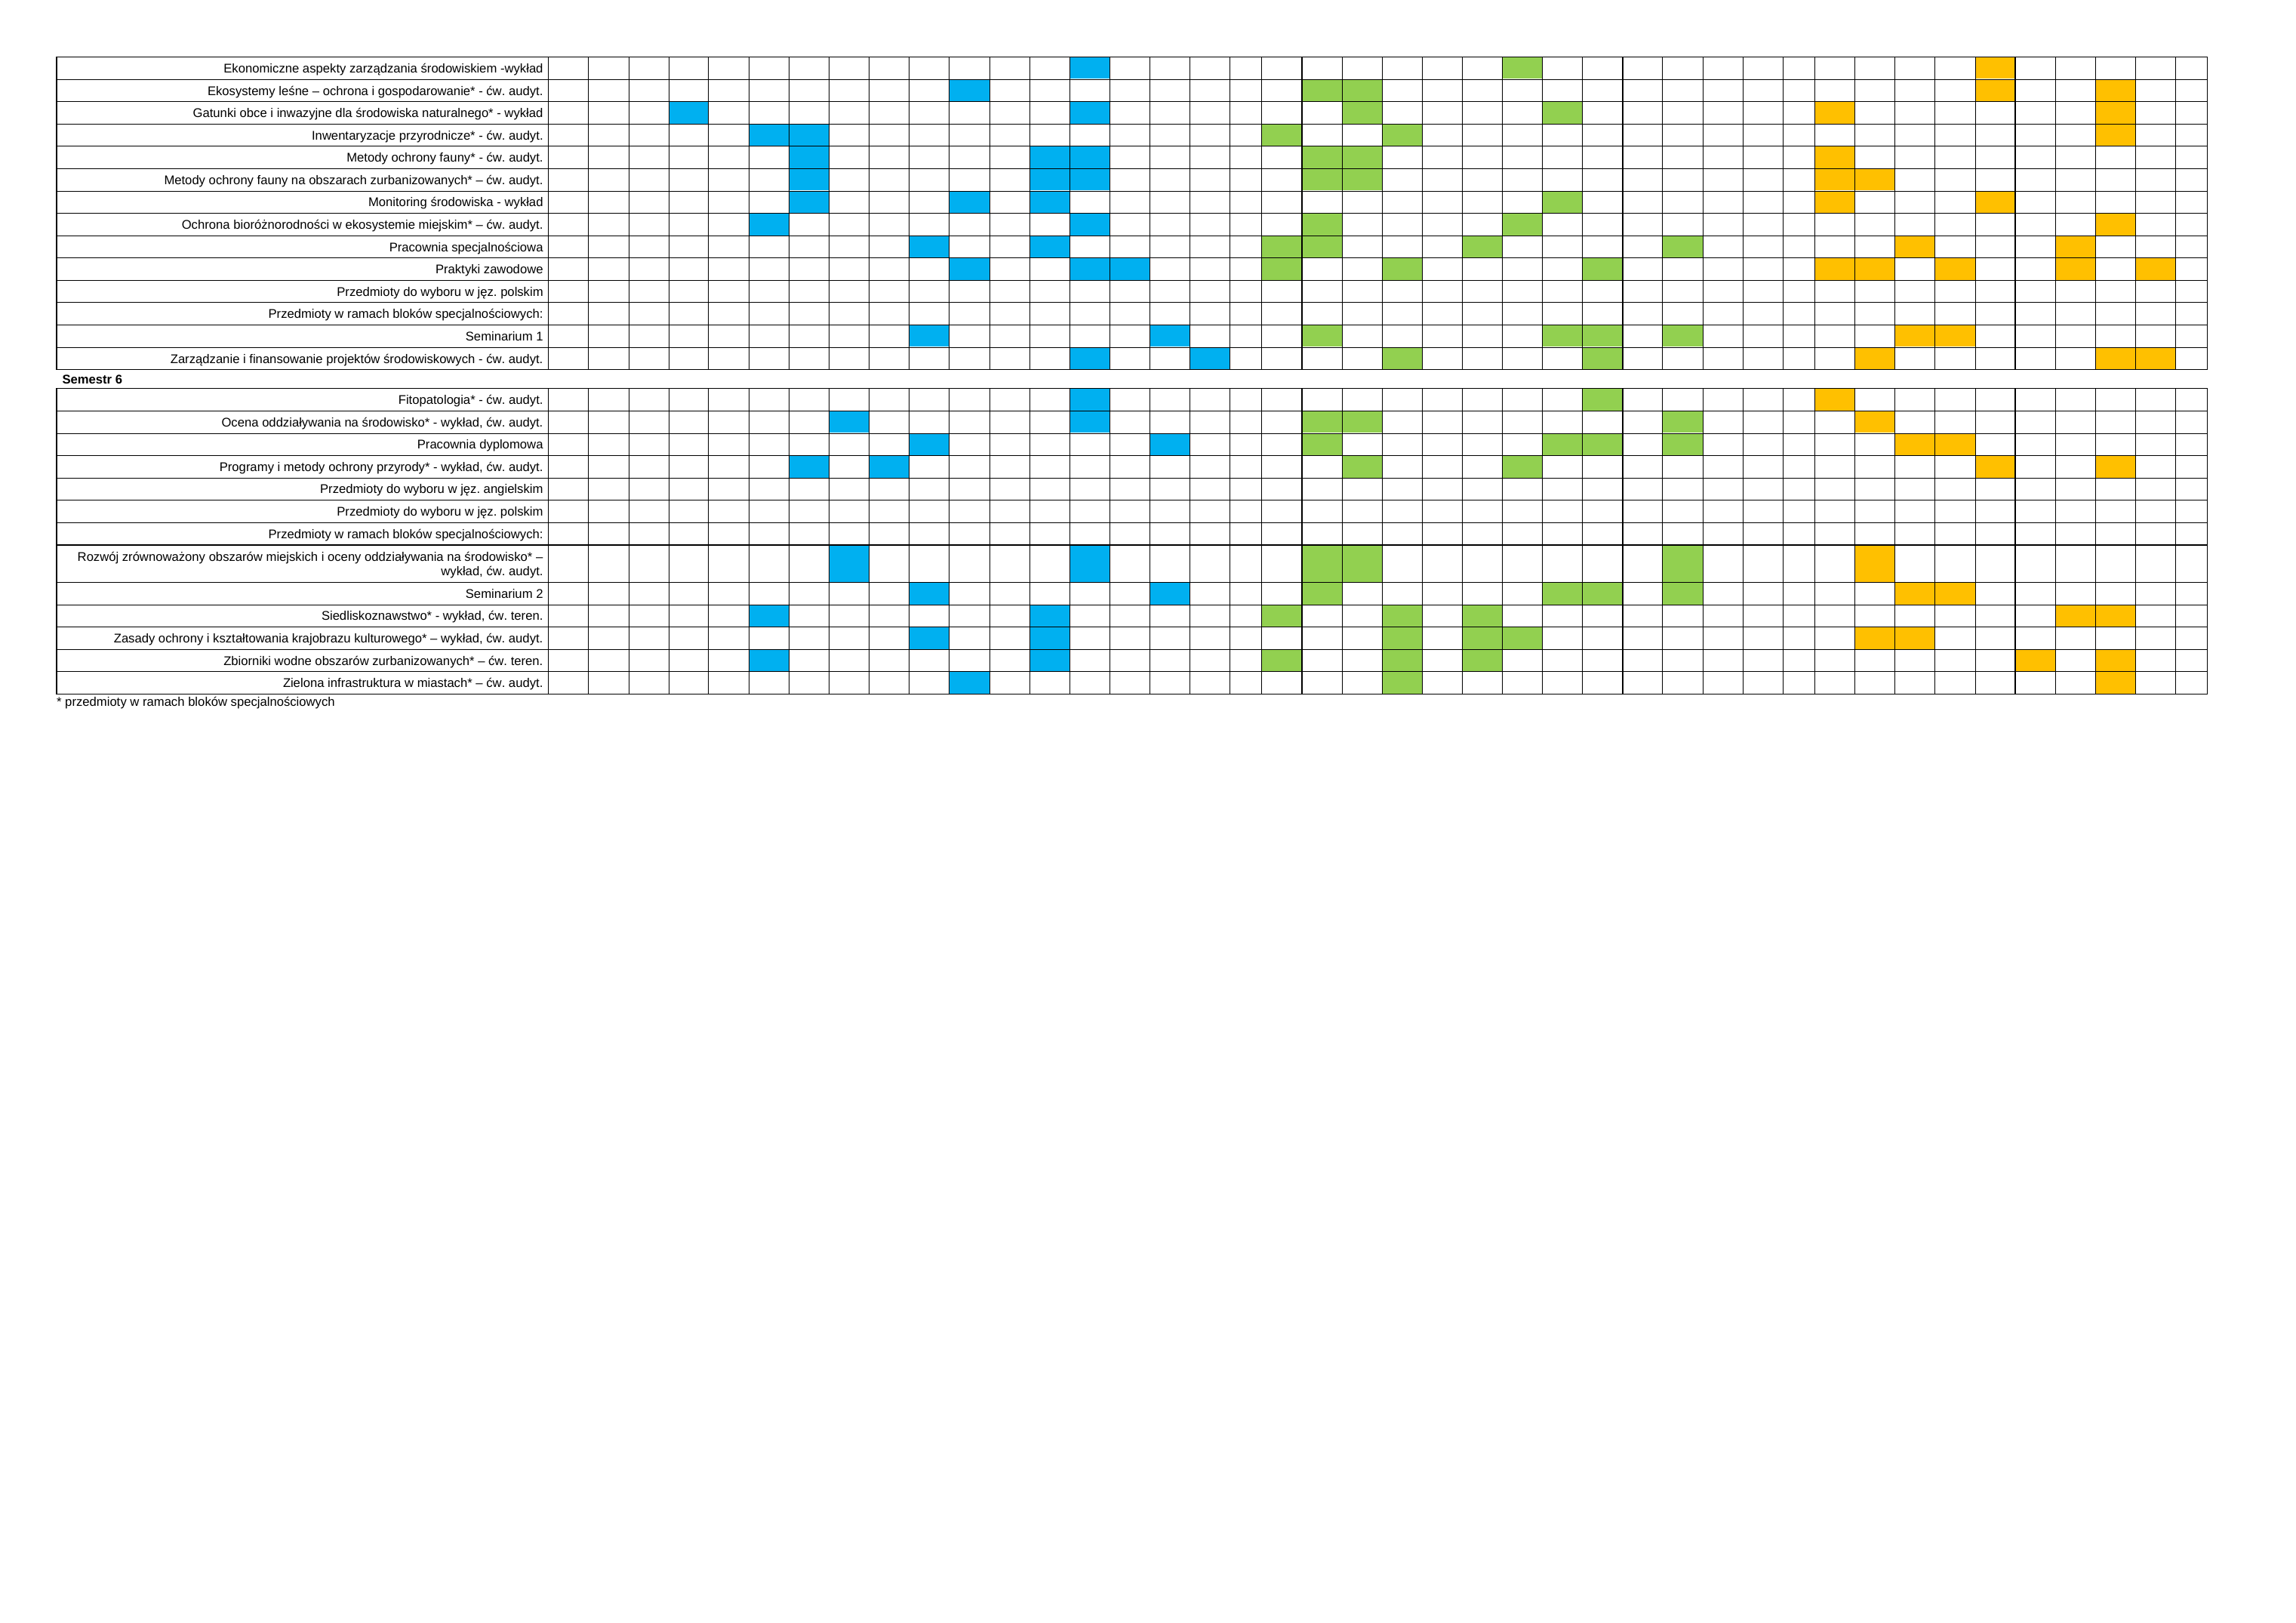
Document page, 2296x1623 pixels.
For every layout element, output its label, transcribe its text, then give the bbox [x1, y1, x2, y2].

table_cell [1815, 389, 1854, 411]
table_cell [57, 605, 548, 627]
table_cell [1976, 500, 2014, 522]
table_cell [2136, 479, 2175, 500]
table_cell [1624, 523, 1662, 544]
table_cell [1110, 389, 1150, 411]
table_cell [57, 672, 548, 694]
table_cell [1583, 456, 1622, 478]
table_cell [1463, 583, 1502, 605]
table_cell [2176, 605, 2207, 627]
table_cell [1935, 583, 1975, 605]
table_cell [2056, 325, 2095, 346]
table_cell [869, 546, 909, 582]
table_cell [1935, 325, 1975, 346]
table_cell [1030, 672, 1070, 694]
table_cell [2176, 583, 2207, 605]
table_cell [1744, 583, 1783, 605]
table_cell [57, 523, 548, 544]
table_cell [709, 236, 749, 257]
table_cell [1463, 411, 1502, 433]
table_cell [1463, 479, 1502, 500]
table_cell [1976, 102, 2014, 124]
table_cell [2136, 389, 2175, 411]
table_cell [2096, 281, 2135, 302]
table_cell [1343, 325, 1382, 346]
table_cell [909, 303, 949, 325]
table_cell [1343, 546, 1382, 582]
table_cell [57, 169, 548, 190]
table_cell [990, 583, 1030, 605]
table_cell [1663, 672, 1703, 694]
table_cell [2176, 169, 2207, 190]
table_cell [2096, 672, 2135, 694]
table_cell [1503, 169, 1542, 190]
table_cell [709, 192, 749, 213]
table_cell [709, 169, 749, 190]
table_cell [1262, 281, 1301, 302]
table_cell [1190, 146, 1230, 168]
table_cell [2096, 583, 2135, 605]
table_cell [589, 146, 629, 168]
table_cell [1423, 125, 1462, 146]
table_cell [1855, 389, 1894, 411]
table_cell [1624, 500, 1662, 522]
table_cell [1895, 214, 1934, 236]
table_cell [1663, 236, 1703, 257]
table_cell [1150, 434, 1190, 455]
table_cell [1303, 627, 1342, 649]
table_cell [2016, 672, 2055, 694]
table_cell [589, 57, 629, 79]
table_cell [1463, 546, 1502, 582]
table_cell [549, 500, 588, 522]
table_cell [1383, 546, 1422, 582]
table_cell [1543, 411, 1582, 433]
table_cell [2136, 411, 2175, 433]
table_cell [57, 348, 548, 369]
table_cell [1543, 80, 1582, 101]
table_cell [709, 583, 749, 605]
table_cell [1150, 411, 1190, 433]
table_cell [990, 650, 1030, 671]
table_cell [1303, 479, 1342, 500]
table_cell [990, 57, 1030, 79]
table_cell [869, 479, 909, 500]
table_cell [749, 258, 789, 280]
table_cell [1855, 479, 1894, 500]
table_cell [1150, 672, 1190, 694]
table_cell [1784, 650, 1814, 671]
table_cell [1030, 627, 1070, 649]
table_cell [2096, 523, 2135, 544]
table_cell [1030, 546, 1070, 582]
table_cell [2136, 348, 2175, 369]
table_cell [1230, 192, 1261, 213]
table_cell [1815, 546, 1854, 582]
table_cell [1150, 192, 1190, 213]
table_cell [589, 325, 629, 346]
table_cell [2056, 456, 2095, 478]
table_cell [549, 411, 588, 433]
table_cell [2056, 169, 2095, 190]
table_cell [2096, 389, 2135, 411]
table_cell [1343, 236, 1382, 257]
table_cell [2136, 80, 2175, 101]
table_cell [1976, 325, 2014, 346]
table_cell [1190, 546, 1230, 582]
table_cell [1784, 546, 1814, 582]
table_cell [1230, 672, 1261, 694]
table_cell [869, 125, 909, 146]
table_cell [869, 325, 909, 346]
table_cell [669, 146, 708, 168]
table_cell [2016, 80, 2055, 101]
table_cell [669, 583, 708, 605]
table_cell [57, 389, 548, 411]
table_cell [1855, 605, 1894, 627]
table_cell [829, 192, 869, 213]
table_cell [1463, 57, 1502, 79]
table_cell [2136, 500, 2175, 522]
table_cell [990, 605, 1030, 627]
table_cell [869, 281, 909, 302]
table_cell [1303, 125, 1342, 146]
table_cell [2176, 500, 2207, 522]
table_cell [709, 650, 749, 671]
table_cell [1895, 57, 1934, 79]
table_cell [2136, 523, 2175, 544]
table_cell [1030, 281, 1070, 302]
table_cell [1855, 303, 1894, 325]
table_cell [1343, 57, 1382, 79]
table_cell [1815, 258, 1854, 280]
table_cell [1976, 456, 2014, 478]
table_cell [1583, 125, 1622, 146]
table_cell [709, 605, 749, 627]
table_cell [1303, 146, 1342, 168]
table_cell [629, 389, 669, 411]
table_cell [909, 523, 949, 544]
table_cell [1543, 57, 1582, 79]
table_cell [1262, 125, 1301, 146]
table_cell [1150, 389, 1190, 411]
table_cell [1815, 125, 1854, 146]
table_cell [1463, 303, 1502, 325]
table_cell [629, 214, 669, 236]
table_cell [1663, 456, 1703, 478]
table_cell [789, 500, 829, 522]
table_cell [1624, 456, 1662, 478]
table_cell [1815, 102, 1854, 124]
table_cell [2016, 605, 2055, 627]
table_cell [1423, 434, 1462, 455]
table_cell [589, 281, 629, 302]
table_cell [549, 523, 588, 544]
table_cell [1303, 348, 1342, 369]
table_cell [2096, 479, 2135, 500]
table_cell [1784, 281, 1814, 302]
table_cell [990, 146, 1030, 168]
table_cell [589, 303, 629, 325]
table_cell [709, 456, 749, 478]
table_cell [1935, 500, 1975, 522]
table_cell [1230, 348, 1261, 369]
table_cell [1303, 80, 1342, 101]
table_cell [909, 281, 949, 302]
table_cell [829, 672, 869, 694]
text * przedmioty w ramach bloków specjalnościowych [57, 694, 2239, 709]
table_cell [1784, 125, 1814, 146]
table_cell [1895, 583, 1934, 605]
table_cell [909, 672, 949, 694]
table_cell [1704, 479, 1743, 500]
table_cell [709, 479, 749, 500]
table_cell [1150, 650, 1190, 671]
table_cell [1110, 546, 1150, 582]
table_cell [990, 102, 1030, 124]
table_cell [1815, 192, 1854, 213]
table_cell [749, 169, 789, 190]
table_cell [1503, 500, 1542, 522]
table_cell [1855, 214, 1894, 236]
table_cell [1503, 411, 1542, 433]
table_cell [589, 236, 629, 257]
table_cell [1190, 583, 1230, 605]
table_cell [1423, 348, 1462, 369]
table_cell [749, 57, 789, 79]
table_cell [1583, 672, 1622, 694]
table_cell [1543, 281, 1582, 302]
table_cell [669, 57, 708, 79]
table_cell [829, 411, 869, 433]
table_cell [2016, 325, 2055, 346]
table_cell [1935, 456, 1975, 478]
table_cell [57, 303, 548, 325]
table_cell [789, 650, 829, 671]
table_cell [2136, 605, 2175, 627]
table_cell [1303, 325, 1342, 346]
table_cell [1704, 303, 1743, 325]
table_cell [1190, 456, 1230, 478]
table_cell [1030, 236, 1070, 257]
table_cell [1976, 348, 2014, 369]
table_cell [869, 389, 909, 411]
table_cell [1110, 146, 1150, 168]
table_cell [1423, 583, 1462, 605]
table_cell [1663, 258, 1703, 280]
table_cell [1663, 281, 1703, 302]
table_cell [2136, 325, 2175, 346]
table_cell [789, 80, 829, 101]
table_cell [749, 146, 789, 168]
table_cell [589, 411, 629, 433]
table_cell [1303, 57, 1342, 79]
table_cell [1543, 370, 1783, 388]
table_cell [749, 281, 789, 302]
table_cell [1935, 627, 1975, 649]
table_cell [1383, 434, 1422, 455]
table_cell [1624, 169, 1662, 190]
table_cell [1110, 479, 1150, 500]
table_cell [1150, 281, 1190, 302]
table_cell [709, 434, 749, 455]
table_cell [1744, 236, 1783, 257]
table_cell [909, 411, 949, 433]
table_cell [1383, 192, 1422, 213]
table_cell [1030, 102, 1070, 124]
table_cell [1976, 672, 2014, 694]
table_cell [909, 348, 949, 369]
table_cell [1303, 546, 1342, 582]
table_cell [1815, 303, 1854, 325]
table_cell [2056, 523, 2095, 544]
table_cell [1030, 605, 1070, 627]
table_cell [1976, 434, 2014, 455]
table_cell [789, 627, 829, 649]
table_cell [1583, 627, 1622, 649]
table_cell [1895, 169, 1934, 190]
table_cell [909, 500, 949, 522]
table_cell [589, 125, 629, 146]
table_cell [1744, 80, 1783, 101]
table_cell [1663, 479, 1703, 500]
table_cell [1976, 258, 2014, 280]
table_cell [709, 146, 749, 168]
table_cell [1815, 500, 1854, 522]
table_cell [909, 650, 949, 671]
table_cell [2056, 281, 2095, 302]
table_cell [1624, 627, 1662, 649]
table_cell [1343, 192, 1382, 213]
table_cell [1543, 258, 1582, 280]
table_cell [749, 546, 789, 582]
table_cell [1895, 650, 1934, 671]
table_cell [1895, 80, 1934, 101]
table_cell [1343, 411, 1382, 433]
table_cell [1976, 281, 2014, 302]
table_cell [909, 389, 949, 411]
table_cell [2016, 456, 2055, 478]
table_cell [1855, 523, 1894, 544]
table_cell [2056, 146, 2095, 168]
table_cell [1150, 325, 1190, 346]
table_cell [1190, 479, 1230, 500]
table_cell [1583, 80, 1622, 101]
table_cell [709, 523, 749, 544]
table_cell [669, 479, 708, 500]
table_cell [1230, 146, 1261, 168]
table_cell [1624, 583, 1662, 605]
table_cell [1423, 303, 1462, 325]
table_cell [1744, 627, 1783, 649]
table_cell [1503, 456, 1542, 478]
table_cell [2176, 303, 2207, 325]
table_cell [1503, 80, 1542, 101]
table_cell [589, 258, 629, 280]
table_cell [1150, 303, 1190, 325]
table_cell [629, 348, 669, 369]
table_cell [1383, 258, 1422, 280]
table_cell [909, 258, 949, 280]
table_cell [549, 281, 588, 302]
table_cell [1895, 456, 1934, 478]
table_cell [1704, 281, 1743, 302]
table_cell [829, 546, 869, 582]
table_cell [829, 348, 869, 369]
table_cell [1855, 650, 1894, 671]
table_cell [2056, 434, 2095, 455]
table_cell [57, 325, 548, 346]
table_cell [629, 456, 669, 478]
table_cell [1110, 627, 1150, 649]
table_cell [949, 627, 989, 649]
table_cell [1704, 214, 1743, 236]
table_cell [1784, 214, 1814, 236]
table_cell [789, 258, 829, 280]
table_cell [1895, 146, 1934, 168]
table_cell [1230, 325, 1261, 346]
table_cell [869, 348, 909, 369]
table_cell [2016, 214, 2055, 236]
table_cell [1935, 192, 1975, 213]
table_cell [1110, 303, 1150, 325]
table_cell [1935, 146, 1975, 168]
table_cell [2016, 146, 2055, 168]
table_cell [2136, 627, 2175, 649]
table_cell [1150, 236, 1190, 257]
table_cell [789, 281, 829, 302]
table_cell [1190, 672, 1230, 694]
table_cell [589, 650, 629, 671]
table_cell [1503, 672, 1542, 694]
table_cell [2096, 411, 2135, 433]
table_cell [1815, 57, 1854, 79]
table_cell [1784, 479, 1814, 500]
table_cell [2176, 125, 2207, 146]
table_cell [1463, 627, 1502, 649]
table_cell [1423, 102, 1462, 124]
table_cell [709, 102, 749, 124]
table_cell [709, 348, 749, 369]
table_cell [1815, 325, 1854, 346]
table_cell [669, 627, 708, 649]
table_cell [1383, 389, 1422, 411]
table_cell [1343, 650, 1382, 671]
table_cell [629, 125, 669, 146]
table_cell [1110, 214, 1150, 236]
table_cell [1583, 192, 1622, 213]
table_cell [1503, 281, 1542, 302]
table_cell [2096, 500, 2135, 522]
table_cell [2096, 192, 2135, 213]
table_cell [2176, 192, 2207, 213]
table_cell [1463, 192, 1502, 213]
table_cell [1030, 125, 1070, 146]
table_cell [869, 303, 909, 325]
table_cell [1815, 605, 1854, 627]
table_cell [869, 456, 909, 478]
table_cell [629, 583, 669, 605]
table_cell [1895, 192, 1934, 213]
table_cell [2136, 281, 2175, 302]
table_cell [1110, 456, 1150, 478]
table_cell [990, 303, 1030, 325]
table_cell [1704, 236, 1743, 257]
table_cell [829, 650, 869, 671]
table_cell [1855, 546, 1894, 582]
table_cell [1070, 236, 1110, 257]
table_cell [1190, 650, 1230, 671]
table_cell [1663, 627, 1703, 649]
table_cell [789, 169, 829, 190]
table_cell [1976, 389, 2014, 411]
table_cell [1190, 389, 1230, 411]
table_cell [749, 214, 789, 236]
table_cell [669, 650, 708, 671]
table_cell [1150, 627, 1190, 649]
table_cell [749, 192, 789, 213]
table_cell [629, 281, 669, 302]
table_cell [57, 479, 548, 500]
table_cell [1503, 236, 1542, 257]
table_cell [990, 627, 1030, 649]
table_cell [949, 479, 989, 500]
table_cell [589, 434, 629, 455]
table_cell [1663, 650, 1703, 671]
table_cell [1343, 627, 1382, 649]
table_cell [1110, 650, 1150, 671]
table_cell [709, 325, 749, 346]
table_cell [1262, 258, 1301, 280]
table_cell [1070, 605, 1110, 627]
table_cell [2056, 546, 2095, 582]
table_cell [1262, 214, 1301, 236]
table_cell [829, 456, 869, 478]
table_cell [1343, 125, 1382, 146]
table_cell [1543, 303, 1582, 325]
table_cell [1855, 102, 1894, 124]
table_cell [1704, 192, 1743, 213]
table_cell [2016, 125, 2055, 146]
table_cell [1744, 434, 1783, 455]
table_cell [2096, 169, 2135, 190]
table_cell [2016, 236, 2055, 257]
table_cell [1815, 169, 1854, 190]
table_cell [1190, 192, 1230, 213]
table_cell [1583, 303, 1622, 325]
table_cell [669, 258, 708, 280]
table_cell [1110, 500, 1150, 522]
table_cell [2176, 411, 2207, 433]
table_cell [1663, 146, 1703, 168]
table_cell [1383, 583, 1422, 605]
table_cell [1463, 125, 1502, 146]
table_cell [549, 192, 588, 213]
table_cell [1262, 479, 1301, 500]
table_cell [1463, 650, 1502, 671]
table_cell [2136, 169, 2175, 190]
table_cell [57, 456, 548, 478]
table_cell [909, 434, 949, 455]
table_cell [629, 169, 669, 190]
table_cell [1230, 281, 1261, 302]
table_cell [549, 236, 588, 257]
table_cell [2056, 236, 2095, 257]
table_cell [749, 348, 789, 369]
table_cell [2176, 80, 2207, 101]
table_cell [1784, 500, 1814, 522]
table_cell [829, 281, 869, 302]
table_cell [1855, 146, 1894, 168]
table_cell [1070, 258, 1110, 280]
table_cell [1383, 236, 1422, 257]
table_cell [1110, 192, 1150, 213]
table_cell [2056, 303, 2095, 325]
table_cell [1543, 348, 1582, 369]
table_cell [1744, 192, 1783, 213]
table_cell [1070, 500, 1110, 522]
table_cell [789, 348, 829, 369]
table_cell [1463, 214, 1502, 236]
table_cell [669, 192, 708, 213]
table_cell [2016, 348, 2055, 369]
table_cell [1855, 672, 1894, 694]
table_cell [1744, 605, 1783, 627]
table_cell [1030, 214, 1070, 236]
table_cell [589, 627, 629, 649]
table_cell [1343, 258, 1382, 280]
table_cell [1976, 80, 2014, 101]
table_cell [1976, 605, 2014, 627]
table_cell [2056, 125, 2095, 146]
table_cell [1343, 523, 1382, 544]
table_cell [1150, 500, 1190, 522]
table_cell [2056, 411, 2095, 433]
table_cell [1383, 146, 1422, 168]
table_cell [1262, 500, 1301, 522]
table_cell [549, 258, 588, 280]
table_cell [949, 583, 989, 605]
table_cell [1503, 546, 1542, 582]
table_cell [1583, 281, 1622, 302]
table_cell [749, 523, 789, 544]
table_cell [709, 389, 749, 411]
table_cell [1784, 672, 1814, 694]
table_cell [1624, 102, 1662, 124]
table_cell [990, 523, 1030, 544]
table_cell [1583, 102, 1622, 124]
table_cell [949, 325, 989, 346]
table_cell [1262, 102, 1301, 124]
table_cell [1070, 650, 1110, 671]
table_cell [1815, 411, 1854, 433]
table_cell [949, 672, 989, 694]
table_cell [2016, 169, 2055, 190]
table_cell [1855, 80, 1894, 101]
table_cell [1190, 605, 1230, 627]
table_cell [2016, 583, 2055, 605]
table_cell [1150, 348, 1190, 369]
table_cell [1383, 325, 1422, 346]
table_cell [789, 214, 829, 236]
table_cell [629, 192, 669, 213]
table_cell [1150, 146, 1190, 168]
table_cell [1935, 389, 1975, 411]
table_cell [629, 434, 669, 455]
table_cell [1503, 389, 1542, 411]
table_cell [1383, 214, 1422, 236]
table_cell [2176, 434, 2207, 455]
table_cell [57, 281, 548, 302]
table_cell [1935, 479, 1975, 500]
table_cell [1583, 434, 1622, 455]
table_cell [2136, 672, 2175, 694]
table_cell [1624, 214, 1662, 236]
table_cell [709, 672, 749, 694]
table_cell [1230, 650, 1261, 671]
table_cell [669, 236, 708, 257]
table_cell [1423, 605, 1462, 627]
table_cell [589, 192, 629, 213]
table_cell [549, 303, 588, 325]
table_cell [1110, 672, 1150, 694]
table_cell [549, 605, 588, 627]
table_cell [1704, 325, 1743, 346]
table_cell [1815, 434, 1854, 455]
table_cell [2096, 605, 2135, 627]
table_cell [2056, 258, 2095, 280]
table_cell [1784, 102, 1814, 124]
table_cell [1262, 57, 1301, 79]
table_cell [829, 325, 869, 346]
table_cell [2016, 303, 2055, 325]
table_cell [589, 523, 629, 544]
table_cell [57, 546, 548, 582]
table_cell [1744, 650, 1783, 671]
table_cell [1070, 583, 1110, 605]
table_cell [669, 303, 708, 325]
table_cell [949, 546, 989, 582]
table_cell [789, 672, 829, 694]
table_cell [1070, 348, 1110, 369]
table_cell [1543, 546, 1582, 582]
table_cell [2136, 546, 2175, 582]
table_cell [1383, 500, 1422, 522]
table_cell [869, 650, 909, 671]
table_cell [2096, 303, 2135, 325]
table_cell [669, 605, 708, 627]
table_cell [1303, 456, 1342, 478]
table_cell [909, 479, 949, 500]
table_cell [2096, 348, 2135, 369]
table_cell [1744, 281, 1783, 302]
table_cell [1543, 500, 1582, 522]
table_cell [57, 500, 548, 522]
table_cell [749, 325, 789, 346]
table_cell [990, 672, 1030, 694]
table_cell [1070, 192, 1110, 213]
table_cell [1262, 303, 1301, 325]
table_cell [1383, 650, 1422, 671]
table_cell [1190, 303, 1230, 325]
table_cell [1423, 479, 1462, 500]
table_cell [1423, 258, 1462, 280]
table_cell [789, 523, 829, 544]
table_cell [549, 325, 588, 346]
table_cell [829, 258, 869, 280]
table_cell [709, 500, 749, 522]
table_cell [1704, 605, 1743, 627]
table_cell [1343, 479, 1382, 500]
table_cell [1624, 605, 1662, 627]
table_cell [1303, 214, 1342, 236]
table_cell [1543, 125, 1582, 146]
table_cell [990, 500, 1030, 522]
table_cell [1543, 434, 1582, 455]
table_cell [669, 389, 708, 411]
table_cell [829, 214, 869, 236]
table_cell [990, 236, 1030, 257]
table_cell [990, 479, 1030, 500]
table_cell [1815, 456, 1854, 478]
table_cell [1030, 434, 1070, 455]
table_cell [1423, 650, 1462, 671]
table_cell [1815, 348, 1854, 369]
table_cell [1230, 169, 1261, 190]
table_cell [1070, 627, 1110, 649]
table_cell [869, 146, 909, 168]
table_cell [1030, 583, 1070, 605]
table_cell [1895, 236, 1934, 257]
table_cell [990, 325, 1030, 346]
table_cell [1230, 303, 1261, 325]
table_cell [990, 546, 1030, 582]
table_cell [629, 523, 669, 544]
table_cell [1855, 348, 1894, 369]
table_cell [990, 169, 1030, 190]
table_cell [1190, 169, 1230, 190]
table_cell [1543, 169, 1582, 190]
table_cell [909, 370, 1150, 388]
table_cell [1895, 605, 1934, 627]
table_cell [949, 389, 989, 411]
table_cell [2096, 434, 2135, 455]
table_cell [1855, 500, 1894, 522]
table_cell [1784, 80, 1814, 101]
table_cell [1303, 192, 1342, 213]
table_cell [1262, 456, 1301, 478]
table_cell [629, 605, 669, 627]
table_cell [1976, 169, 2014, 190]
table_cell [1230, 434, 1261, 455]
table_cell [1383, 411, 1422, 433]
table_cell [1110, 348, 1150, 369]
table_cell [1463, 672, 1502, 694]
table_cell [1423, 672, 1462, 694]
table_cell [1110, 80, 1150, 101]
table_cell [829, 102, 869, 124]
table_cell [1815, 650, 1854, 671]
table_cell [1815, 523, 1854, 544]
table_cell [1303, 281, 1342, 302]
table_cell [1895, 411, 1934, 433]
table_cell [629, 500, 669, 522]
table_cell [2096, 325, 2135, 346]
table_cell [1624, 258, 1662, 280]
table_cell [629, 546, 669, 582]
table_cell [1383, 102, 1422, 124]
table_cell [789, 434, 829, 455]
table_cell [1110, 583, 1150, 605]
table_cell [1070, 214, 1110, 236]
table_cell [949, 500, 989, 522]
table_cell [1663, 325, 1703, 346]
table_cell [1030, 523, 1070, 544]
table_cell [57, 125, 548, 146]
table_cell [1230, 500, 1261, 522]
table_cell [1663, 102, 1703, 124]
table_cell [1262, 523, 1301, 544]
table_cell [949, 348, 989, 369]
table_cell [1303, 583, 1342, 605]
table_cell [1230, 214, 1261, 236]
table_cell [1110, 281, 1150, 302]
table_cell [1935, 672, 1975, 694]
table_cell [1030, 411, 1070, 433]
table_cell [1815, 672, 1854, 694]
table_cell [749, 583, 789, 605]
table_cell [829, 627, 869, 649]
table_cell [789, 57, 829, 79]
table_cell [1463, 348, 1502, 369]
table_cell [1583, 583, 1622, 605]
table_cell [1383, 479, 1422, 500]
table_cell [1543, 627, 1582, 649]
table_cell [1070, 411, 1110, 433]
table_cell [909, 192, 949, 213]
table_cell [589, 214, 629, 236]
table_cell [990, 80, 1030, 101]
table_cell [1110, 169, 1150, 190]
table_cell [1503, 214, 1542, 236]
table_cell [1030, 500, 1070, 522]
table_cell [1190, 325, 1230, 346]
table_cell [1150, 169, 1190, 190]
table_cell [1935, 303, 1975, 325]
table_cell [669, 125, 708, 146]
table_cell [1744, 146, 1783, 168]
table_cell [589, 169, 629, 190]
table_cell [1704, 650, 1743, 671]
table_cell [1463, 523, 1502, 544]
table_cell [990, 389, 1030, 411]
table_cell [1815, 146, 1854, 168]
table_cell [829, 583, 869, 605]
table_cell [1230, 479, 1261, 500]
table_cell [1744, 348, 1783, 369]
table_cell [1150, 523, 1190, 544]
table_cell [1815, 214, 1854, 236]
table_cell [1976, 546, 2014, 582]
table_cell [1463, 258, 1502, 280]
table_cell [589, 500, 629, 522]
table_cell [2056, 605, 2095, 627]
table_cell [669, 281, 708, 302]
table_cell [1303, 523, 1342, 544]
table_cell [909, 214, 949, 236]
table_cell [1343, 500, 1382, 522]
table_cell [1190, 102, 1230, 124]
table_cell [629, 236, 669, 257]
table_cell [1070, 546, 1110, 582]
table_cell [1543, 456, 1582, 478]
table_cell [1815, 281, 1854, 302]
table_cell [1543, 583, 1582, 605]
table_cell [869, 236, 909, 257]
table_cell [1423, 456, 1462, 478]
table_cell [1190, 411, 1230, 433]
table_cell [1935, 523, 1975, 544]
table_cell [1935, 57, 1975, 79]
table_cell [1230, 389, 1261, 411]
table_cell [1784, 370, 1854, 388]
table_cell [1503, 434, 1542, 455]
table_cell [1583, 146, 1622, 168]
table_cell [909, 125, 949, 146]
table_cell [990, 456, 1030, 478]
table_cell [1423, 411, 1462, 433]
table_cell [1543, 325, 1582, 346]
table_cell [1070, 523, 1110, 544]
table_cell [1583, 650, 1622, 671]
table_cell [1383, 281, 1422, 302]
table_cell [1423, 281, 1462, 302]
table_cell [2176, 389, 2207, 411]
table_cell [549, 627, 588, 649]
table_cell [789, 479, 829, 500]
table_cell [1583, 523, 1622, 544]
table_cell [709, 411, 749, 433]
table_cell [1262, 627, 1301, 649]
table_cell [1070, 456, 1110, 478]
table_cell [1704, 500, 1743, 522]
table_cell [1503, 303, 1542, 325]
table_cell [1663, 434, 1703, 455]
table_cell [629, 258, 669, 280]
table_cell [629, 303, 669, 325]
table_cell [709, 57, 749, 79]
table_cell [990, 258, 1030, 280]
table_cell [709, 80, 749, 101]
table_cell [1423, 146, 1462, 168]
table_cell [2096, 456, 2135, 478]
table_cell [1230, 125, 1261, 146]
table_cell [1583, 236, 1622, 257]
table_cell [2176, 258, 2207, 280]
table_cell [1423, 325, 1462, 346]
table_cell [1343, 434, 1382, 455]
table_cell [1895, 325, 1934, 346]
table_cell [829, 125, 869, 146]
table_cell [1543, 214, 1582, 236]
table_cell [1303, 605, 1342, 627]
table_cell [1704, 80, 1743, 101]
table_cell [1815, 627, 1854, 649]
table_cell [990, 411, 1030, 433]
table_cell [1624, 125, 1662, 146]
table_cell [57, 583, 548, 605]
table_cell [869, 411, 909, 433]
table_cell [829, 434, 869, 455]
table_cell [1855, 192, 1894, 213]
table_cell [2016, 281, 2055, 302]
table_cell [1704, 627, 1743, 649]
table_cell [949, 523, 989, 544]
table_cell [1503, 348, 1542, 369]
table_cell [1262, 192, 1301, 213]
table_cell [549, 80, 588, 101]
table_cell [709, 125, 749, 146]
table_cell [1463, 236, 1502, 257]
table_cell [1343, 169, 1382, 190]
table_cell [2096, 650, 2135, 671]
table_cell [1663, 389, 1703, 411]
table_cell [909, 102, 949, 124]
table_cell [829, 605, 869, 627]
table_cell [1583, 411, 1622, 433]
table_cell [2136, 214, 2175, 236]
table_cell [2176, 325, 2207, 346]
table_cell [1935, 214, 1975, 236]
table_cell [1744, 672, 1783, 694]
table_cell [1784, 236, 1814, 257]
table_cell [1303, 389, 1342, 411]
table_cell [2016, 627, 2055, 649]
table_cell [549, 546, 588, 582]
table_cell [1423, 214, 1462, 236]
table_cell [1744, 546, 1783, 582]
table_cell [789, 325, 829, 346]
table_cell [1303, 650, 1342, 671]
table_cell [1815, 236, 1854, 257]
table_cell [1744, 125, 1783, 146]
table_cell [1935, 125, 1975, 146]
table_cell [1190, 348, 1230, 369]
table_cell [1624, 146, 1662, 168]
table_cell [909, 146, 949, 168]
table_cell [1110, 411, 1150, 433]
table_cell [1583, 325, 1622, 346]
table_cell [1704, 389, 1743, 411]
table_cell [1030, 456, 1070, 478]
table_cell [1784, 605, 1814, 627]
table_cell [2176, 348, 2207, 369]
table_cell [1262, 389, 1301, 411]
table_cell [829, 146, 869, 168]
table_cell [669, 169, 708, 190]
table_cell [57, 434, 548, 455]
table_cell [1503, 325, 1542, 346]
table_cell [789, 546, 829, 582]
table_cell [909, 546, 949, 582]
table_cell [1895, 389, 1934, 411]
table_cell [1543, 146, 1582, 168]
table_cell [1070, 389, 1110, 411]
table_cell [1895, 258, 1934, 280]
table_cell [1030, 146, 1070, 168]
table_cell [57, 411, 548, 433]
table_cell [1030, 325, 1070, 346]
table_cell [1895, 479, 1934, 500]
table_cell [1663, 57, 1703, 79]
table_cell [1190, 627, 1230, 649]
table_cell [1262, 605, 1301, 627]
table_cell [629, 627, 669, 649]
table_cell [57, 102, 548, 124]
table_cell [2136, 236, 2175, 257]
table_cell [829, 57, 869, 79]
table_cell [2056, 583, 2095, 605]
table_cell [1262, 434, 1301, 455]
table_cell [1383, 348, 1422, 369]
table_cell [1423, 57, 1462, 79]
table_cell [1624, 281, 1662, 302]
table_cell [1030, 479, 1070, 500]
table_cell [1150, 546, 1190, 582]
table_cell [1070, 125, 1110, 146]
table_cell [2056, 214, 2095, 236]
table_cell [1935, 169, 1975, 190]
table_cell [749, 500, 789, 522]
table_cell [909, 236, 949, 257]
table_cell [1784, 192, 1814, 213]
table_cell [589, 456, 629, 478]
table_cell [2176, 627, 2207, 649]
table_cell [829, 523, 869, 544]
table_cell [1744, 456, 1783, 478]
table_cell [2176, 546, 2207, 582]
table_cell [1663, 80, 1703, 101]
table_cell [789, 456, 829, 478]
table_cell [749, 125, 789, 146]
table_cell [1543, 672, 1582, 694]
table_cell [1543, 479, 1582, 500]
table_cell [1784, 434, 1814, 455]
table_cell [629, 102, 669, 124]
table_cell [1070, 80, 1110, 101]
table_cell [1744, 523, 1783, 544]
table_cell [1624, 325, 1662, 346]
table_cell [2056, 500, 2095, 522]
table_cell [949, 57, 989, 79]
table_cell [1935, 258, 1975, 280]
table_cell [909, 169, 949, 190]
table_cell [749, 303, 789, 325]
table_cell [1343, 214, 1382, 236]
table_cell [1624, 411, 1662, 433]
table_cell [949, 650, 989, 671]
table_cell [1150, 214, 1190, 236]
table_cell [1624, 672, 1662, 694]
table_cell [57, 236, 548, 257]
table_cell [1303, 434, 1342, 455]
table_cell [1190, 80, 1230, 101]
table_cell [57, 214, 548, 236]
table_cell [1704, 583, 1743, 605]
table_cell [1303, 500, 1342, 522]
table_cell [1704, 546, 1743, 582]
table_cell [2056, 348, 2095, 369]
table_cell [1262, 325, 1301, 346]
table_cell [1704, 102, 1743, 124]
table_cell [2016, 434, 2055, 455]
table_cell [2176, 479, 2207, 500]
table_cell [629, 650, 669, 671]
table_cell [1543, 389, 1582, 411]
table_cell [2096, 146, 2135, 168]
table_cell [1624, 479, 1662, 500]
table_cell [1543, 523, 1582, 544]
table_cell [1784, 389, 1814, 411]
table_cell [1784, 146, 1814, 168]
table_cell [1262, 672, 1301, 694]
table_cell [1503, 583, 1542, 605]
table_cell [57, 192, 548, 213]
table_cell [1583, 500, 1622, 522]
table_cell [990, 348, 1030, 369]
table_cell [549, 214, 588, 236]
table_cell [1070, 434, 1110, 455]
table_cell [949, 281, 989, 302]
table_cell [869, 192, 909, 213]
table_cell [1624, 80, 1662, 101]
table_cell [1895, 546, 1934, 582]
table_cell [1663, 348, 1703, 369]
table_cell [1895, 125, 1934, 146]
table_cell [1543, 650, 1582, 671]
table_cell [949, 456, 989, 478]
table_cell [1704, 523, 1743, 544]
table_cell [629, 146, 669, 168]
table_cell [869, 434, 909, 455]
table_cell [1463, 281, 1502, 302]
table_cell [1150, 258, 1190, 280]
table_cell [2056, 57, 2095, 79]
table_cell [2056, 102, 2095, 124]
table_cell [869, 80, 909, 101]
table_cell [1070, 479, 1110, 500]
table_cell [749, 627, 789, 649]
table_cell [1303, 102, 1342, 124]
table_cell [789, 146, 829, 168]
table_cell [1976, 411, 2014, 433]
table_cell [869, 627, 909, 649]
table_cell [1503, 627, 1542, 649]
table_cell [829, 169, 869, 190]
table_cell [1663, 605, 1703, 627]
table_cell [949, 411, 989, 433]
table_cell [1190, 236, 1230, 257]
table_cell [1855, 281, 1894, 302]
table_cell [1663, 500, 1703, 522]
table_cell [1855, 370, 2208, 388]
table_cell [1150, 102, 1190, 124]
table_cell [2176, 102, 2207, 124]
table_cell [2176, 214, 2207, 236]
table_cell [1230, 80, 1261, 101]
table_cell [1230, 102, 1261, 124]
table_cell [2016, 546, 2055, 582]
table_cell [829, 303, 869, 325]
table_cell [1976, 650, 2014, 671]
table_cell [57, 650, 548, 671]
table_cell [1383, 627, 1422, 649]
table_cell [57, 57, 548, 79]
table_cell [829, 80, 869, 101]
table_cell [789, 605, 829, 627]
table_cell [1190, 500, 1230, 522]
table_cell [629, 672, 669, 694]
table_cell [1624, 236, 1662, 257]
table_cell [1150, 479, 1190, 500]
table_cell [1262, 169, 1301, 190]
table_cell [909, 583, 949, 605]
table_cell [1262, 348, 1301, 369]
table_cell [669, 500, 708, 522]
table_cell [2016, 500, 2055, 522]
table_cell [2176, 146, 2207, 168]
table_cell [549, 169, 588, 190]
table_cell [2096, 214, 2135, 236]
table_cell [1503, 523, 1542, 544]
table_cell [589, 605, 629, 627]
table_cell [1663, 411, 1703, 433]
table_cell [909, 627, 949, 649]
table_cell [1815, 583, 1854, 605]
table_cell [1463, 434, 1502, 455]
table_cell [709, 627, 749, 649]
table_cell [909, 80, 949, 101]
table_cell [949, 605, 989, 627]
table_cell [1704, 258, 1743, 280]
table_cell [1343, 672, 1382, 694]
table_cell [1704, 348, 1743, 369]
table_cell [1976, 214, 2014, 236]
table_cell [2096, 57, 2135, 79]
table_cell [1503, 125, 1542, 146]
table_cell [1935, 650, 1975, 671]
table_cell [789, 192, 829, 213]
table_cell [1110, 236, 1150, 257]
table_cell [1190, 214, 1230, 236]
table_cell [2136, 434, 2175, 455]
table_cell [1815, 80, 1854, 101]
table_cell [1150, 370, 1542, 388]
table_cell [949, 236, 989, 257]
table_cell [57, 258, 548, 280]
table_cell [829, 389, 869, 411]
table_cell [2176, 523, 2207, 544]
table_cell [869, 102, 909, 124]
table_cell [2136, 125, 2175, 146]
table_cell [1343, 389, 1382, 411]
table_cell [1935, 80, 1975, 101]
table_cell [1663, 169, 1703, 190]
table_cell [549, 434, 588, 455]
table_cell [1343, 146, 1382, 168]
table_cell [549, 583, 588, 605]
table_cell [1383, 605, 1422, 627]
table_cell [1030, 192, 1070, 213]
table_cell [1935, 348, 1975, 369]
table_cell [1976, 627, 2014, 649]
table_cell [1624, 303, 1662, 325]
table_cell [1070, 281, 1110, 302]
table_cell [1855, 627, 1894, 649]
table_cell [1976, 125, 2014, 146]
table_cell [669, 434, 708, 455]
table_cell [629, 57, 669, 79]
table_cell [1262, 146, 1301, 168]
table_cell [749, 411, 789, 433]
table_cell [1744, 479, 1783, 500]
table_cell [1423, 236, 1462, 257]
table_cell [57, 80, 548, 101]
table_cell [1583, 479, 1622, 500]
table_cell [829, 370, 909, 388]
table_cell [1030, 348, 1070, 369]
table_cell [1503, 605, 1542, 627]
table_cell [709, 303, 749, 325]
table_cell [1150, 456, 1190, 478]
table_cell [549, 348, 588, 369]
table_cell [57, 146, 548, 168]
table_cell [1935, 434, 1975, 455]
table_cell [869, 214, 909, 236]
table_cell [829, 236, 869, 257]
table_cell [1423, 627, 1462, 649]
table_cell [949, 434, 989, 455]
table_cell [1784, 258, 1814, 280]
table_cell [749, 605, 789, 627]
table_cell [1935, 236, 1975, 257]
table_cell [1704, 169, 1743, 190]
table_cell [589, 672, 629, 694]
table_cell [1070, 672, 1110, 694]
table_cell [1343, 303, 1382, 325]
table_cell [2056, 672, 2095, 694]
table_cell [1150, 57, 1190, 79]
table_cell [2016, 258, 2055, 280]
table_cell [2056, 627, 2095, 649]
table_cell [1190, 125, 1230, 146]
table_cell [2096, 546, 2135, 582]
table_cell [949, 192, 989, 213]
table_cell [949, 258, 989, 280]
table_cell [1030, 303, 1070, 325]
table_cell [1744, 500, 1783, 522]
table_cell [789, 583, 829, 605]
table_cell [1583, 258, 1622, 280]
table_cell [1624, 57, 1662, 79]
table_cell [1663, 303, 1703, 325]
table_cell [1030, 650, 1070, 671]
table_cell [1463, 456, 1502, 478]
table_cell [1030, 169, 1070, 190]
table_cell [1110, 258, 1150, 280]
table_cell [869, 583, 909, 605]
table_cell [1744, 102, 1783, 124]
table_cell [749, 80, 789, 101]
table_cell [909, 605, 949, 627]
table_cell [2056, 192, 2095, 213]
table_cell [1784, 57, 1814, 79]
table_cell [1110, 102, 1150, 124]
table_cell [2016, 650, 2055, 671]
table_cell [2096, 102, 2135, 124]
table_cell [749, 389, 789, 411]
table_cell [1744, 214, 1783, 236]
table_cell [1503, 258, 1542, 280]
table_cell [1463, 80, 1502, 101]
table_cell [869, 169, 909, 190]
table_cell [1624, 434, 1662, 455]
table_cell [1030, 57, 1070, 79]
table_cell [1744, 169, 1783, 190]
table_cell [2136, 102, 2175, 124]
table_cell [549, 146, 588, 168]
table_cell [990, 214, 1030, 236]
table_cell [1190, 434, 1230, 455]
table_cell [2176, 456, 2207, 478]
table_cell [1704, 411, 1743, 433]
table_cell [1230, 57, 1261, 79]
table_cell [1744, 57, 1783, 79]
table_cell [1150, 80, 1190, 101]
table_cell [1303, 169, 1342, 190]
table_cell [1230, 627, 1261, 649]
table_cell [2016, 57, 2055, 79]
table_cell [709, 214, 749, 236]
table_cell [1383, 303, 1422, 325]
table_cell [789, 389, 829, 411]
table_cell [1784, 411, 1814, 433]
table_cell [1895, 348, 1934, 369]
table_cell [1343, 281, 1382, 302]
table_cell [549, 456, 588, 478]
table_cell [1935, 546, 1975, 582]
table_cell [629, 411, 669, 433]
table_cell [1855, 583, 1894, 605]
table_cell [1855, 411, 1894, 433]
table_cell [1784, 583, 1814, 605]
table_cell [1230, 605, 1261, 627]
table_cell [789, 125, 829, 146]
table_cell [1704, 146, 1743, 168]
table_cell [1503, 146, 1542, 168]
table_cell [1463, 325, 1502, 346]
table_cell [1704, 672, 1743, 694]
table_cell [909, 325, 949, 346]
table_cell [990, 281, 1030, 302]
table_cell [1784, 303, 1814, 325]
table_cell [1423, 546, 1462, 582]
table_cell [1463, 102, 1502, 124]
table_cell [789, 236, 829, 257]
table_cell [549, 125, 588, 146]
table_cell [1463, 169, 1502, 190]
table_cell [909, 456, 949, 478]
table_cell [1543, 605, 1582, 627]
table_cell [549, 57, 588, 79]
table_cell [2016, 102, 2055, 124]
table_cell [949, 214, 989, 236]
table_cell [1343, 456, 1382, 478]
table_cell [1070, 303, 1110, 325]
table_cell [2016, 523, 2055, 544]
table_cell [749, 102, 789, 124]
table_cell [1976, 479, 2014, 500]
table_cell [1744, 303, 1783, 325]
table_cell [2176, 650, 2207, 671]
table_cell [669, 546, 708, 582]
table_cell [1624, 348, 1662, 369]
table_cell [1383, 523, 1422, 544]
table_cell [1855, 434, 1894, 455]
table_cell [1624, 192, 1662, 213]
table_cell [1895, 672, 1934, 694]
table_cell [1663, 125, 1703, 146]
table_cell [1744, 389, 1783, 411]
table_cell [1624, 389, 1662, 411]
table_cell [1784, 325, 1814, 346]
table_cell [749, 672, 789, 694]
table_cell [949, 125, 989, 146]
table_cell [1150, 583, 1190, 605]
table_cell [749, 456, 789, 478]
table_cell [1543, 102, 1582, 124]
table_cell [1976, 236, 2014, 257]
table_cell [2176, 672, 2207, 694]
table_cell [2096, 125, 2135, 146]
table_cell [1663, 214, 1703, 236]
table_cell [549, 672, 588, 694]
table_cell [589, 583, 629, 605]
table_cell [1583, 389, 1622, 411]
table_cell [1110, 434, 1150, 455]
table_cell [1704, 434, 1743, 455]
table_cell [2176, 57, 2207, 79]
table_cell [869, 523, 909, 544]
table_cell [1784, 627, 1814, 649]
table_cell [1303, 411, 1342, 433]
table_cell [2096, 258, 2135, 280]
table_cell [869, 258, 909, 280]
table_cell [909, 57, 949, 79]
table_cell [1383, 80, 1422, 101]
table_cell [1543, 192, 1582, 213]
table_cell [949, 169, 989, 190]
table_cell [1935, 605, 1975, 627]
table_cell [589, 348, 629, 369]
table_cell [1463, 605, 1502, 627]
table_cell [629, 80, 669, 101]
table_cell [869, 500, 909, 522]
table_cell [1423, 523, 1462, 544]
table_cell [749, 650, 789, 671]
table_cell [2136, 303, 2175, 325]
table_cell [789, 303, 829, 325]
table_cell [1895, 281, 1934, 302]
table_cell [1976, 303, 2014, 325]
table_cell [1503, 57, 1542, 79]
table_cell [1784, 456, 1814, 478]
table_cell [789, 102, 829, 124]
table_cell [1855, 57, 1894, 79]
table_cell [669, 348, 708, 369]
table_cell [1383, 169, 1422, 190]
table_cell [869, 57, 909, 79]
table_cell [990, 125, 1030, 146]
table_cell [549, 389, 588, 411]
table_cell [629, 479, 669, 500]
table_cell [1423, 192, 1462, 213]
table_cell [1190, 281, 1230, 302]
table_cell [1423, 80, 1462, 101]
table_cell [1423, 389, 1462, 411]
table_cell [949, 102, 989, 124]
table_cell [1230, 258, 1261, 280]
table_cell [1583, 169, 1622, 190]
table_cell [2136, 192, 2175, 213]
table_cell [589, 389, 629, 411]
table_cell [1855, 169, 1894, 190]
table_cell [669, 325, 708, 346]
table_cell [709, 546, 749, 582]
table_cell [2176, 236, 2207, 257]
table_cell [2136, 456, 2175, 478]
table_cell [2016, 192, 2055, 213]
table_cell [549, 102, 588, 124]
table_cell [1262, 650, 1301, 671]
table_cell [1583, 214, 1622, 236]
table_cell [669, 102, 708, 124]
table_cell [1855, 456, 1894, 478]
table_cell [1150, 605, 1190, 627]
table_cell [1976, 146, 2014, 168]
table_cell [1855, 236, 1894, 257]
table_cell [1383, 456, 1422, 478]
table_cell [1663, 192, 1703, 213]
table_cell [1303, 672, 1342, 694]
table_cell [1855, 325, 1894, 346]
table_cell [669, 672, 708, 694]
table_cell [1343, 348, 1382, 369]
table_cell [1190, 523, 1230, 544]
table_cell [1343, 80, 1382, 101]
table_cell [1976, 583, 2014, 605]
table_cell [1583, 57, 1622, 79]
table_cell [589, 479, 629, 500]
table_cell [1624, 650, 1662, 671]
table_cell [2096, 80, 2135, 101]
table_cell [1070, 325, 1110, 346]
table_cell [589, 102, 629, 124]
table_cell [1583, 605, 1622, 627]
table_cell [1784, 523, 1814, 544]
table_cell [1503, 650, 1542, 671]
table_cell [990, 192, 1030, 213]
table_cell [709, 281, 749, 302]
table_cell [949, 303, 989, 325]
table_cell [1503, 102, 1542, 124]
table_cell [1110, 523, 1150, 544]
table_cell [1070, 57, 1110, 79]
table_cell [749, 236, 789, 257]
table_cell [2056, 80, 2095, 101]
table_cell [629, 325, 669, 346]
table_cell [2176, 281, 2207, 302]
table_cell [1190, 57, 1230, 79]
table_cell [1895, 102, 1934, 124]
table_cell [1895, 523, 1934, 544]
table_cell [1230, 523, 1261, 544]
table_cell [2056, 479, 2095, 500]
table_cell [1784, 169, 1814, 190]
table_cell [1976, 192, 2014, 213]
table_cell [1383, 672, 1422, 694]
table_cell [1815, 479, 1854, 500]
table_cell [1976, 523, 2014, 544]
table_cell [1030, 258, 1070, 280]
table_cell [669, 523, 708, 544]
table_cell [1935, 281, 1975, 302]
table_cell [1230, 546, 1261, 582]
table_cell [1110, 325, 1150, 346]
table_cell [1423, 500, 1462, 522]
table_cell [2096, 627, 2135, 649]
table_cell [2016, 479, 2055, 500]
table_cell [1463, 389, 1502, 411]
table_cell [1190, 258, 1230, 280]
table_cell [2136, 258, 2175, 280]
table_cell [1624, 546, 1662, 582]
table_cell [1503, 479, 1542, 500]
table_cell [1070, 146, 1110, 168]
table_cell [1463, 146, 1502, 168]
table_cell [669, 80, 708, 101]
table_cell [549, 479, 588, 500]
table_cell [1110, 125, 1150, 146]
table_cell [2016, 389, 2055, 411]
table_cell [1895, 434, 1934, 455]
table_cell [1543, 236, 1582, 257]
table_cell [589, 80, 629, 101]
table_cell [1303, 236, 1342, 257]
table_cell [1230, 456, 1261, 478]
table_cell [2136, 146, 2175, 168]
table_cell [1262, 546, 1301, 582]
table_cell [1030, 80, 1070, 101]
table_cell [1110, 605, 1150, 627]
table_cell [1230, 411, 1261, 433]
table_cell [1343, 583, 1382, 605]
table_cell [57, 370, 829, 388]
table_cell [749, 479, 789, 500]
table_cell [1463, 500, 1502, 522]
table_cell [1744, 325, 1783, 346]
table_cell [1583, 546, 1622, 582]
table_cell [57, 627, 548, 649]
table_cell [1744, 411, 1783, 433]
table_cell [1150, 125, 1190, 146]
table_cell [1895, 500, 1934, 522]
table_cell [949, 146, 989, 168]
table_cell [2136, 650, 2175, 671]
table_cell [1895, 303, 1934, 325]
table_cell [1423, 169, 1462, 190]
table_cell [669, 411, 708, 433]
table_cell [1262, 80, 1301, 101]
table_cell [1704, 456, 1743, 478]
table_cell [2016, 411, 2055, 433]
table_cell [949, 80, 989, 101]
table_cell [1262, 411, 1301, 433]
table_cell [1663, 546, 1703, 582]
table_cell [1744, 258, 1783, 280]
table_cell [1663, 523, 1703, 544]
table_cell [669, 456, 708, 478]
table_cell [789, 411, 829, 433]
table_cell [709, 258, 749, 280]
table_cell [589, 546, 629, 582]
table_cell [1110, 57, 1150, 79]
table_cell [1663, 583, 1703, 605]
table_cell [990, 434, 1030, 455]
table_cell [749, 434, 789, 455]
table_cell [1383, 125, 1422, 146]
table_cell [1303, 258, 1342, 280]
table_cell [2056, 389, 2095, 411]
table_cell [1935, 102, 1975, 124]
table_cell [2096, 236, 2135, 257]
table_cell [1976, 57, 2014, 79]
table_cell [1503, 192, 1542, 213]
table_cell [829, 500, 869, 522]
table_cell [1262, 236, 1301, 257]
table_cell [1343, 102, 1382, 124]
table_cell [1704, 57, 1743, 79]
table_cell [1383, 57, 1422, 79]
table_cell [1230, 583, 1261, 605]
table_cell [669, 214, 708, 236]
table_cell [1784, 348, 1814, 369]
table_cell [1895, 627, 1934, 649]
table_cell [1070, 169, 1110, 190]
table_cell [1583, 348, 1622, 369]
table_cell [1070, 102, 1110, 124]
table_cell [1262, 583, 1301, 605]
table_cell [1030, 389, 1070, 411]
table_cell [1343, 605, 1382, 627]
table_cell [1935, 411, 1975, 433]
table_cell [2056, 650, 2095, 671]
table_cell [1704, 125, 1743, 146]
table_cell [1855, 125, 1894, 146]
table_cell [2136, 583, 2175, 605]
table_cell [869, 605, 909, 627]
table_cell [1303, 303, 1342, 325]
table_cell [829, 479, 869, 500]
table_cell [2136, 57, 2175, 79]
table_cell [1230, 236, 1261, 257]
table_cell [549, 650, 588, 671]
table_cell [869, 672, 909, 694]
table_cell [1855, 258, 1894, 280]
